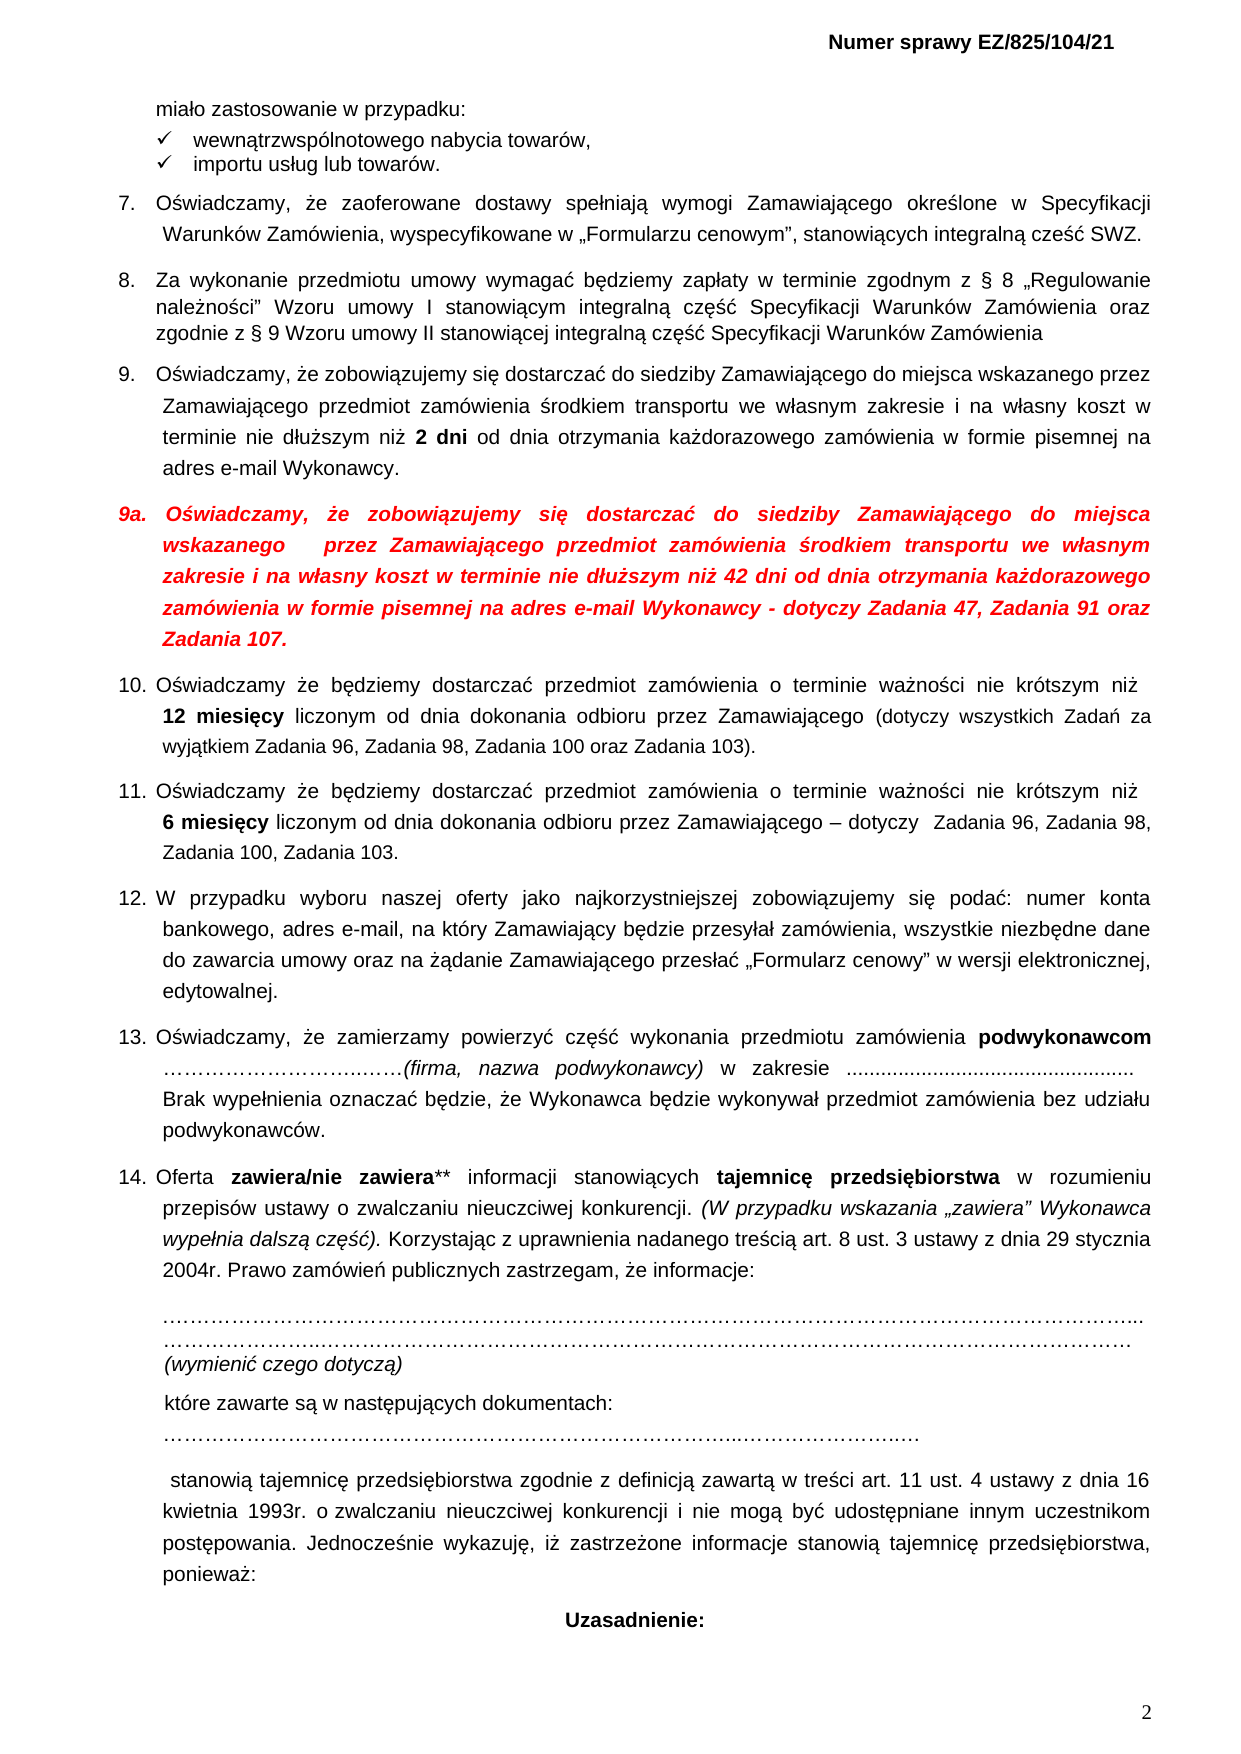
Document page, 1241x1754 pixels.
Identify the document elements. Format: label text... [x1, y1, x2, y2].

list Oświadczamy, że zaoferowane dostawy spełniają wymogi Zamawiającego określone w Specyfikacji Warunków Zamówienia, wyspecyfikowane w „Formularzu cenowym”, stanowiących integralną cześć SWZ. [118, 191, 1152, 246]
list Oświadczamy że będziemy dostarczać przedmiot zamówienia o terminie ważności nie krótszym niż 6 miesięcy liczonym od dnia dokonania odbioru przez Zamawiającego – dotyczy Zadania 96, Zadania 98, Zadania 100, Zadania 103. [118, 779, 1152, 863]
text stanowią tajemnicę przedsiębiorstwa zgodnie z definicją zawartą w treści art. 11 ust. 4 ustawy z dnia 16 kwietnia 1993r. o zwalczaniu nieuczciwej konkurencji i nie mogą być udostępniane innym uczestnikom postępowania. Jednocześnie wykazuję, iż zastrzeżone informacje stanowią tajemnicę przedsiębiorstwa, ponieważ: [118, 1468, 1152, 1586]
list Oświadczamy, że zamierzamy powierzyć część wykonania przedmiotu zamówienia podwykonawcom ………………………..……(firma, nazwa podwykonawcy) w zakresie .................................................. Brak wypełnienia oznaczać będzie, że Wykonawca będzie wykonywał przedmiot zamówienia bez udziału podwykonawców. [118, 1025, 1152, 1142]
text Uzasadnienie: [118, 1608, 1152, 1632]
text .…………………………………………………………………………………………………………………………...…………………..……………………………………………………………………………………………………… [162, 1304, 1152, 1352]
list Oświadczamy że będziemy dostarczać przedmiot zamówienia o terminie ważności nie krótszym niż 12 miesięcy liczonym od dnia dokonania odbioru przez Zamawiającego (dotyczy wszystkich Zadań za wyjątkiem Zadania 96, Zadania 98, Zadania 100 oraz Zadania 103). [118, 673, 1152, 757]
list wewnątrzwspólnotowego nabycia towarów, [156, 128, 1152, 152]
text które zawarte są w następujących dokumentach: ………………………………………………………………………...…………………..… [118, 1391, 1152, 1446]
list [118, 97, 1152, 121]
text 9a. Oświadczamy, że zobowiązujemy się dostarczać do siedziby Zamawiającego do miejsca wskazanego przez Zamawiającego przedmiot zamówienia środkiem transportu we własnym zakresie i na własny koszt w terminie nie dłuższym niż 42 dni od dnia otrzymania każdorazowego zamówienia w formie pisemnej na adres e-mail Wykonawcy - dotyczy Zadania 47, Zadania 91 oraz Zadania 107. [118, 502, 1152, 650]
list importu usług lub towarów. [156, 152, 1152, 176]
list W przypadku wyboru naszej oferty jako najkorzystniejszej zobowiązujemy się podać: numer konta bankowego, adres e-mail, na który Zamawiający będzie przesyłał zamówienia, wszystkie niezbędne dane do zawarcia umowy oraz na żądanie Zamawiającego przesłać „Formularz cenowy” w wersji elektronicznej, edytowalnej. [118, 885, 1152, 1003]
text (wymienić czego dotyczą) [118, 1352, 1152, 1376]
list Za wykonanie przedmiotu umowy wymagać będziemy zapłaty w terminie zgodnym z § 8 „Regulowanie należności” Wzoru umowy I stanowiącym integralną część Specyfikacji Warunków Zamówienia oraz zgodnie z § 9 Wzoru umowy II stanowiącej integralną część Specyfikacji Warunków Zamówienia [118, 268, 1152, 345]
list Oferta zawiera/nie zawiera** informacji stanowiących tajemnicę przedsiębiorstwa w rozumieniu przepisów ustawy o zwalczaniu nieuczciwej konkurencji. (W przypadku wskazania „zawiera” Wykonawca wypełnia dalszą część). Korzystając z uprawnienia nadanego treścią art. 8 ust. 3 ustawy z dnia 29 stycznia 2004r. Prawo zamówień publicznych zastrzegam, że informacje: [118, 1164, 1152, 1282]
list Oświadczamy, że zobowiązujemy się dostarczać do siedziby Zamawiającego do miejsca wskazanego przez Zamawiającego przedmiot zamówienia środkiem transportu we własnym zakresie i na własny koszt w terminie nie dłuższym niż 2 dni od dnia otrzymania każdorazowego zamówienia w formie pisemnej na adres e-mail Wykonawcy. [118, 362, 1152, 480]
